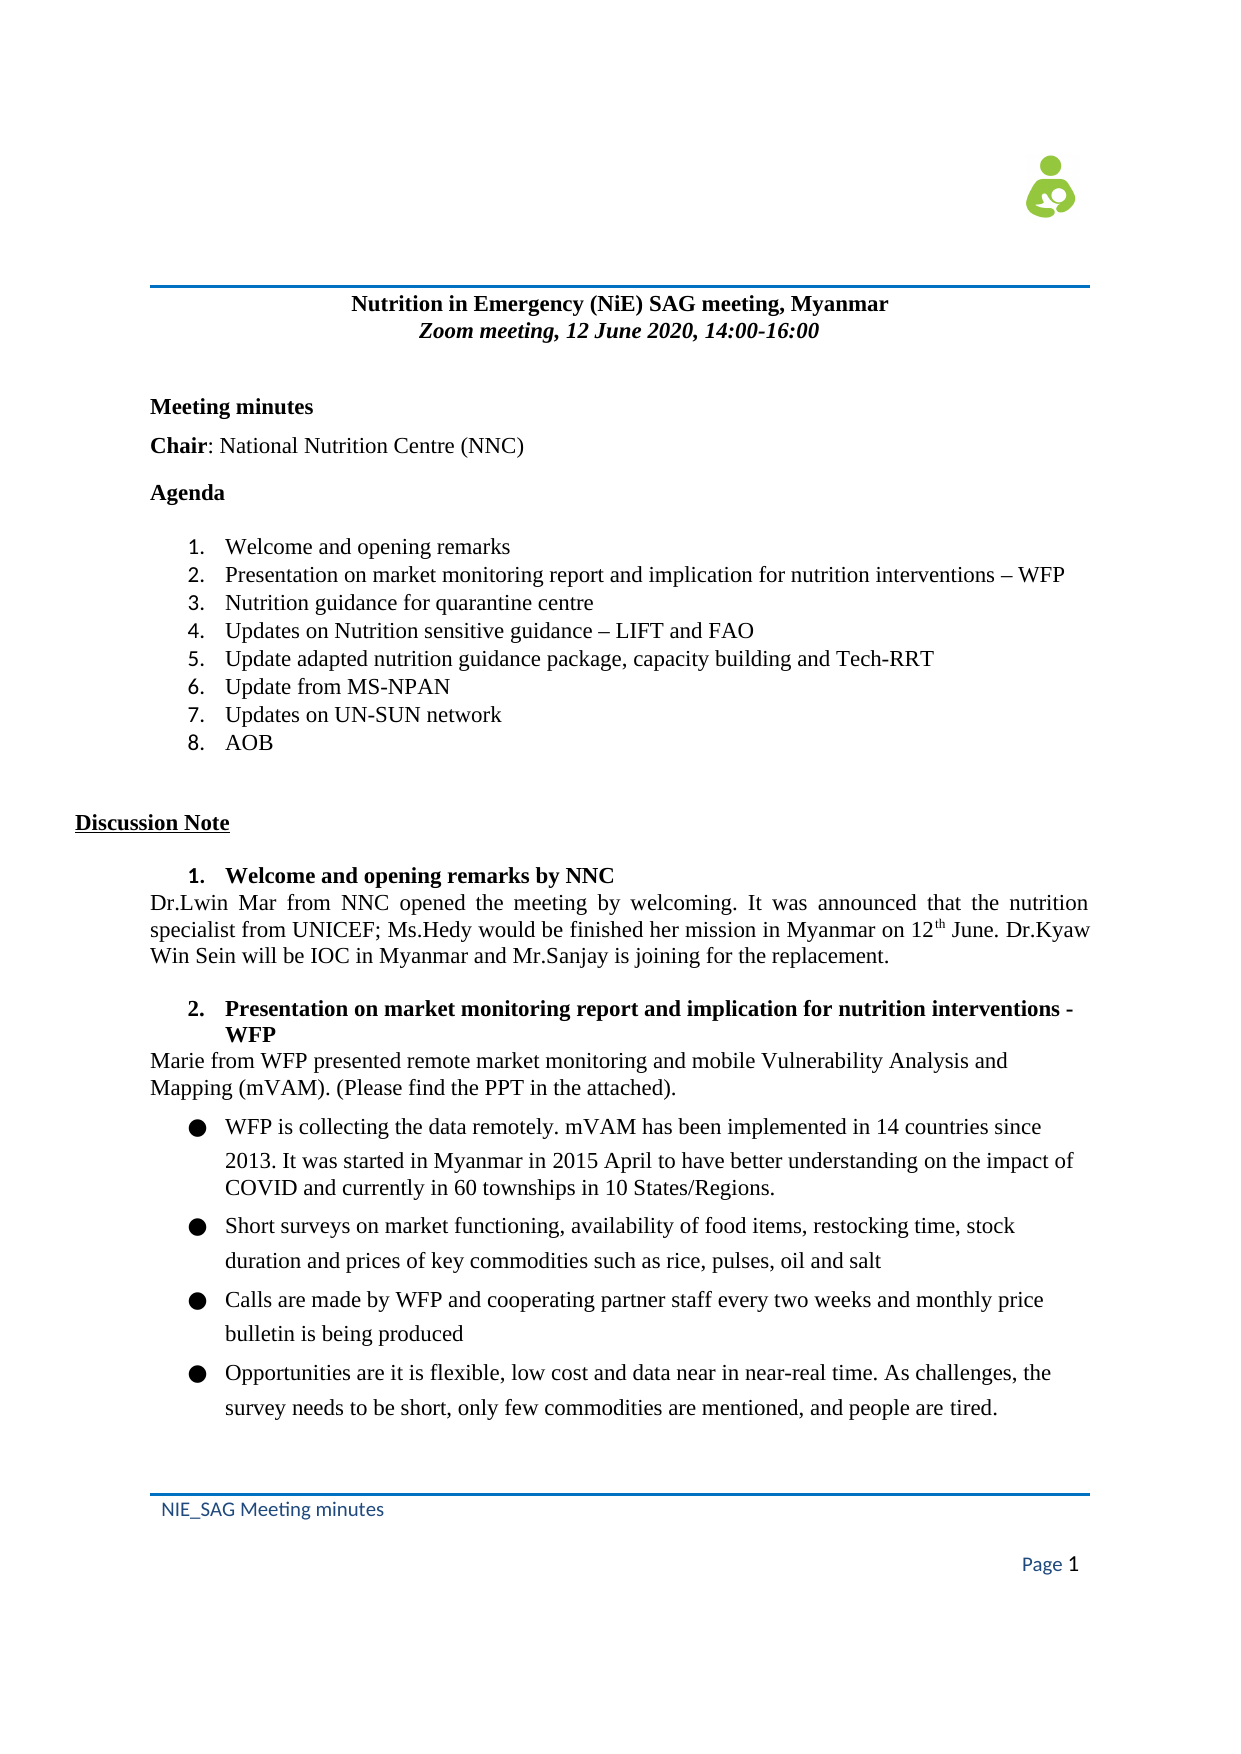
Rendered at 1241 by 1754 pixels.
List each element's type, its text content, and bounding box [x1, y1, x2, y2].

list Presentation on market monitoring report and implication for nutrition interventions – WFP [187, 560, 1090, 588]
text Chair: National Nutrition Centre (NNC) [150, 432, 1090, 458]
list AOB [187, 728, 1090, 756]
text Dr.Lwin Mar from NNC opened the meeting by welcoming. It was announced that the nutrition specialist from UNICEF; Ms.Hedy would be finished her mission in Myanmar on 12th June. Dr.Kyaw Win Sein will be IOC in Myanmar and Mr.Sanjay is joining for the replacement. [150, 889, 1090, 968]
list Opportunities are it is flexible, low cost and data near in near-real time. As challenges, the survey needs to be short, only few commodities are mentioned, and people are tired. [187, 1347, 1090, 1420]
list WFP is collecting the data remotely. mVAM has been implemented in 14 countries since 2013. It was started in Myanmar in 2015 April to have better understanding on the impact of COVID and currently in 60 townships in 10 States/Regions. [187, 1100, 1090, 1200]
list Short surveys on market functioning, availability of food items, restocking time, stock duration and prices of key commodities such as rice, pulses, oil and salt [187, 1200, 1090, 1273]
list Update adapted nutrition guidance package, capacity building and Tech-RRT [187, 644, 1090, 672]
list Update from MS-NPAN [187, 672, 1090, 700]
text Zoom meeting, 12 June 2020, 14:00-16:00 [150, 317, 1090, 343]
list Calls are made by WFP and cooperating partner staff every two weeks and monthly price bulletin is being produced [187, 1273, 1090, 1347]
subtitle Agenda [150, 479, 1090, 506]
text Marie from WFP presented remote market monitoring and mobile Vulnerability Analysis and Mapping (mVAM). (Please find the PPT in the attached). [150, 1048, 1090, 1100]
picture [1024, 154, 1080, 221]
subtitle Meeting minutes [150, 393, 1090, 419]
list Welcome and opening remarks [187, 532, 1090, 560]
list Welcome and opening remarks by NNC [187, 861, 1090, 889]
list Updates on Nutrition sensitive guidance – LIFT and FAO [187, 616, 1090, 644]
list Nutrition guidance for quarantine centre [187, 588, 1090, 616]
subtitle Nutrition in Emergency (NiE) SAG meeting, Myanmar [150, 290, 1090, 317]
text Discussion Note [75, 809, 1090, 835]
list Presentation on market monitoring report and implication for nutrition interventions -WFP [187, 995, 1090, 1048]
list Updates on UN-SUN network [187, 700, 1090, 728]
